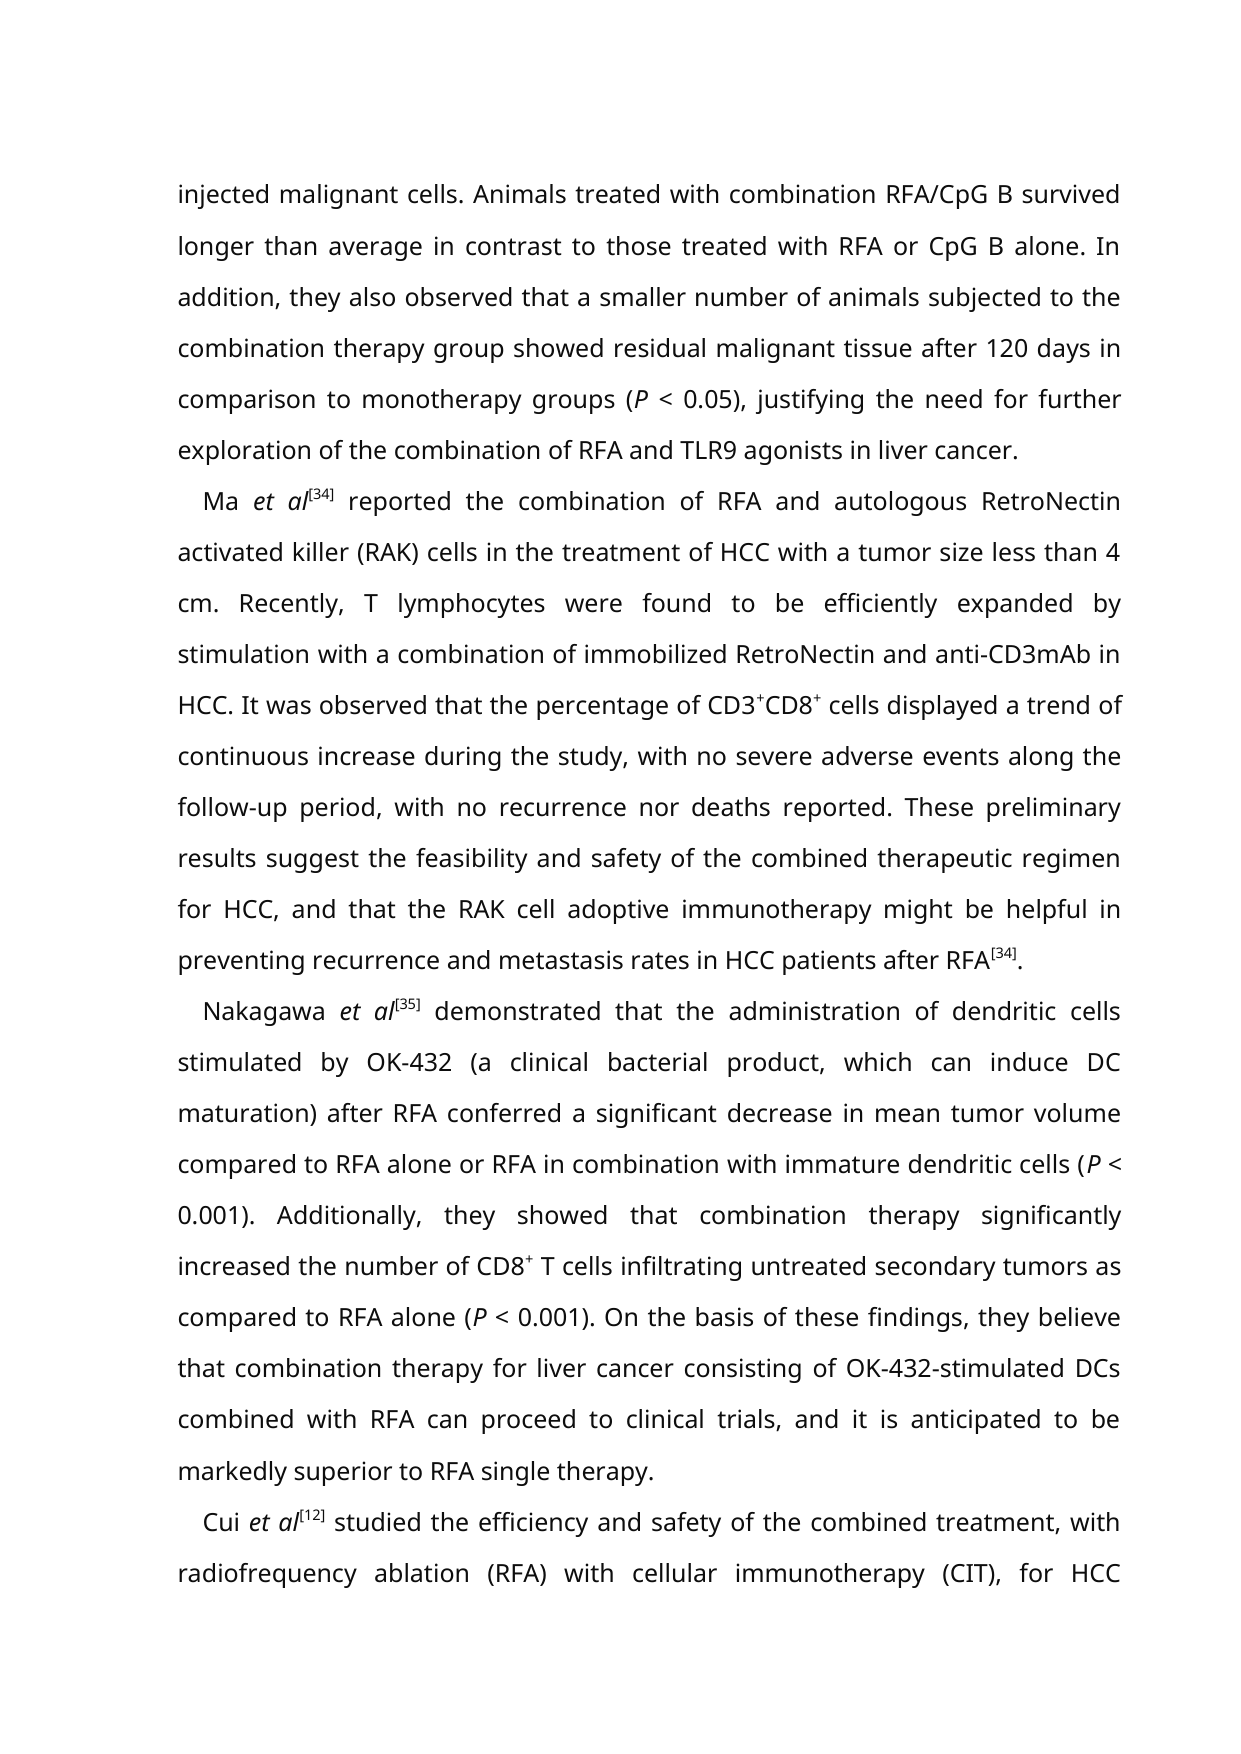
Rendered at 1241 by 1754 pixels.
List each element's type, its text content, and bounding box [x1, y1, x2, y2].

text Nakagawa et al[35] demonstrated that the administration of dendritic cells stimulated by OK-432 (a clinical bacterial product, which can induce DC maturation) after RFA conferred a significant decrease in mean tumor volume compared to RFA alone or RFA in combination with immature dendritic cells (P < 0.001). Additionally, they showed that combination therapy significantly increased the number of CD8+ T cells infiltrating untreated secondary tumors as compared to RFA alone (P < 0.001). On the basis of these findings, they believe that combination therapy for liver cancer consisting of OK-432-stimulated DCs combined with RFA can proceed to clinical trials, and it is anticipated to be markedly superior to RFA single therapy. [177, 994, 1122, 1487]
text Ma et al[34] reported the combination of RFA and autologous RetroNectin activated killer (RAK) cells in the treatment of HCC with a tumor size less than 4 cm. Recently, T lymphocytes were found to be efficiently expanded by stimulation with a combination of immobilized RetroNectin and anti-CD3mAb in HCC. It was observed that the percentage of CD3+CD8+ cells displayed a trend of continuous increase during the study, with no severe adverse events along the follow-up period, with no recurrence nor deaths reported. These preliminary results suggest the feasibility and safety of the combined therapeutic regimen for HCC, and that the RAK cell adoptive immunotherapy might be helpful in preventing recurrence and metastasis rates in HCC patients after RFA[34]. [177, 483, 1122, 977]
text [177, 177, 1122, 466]
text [177, 1504, 1122, 1589]
